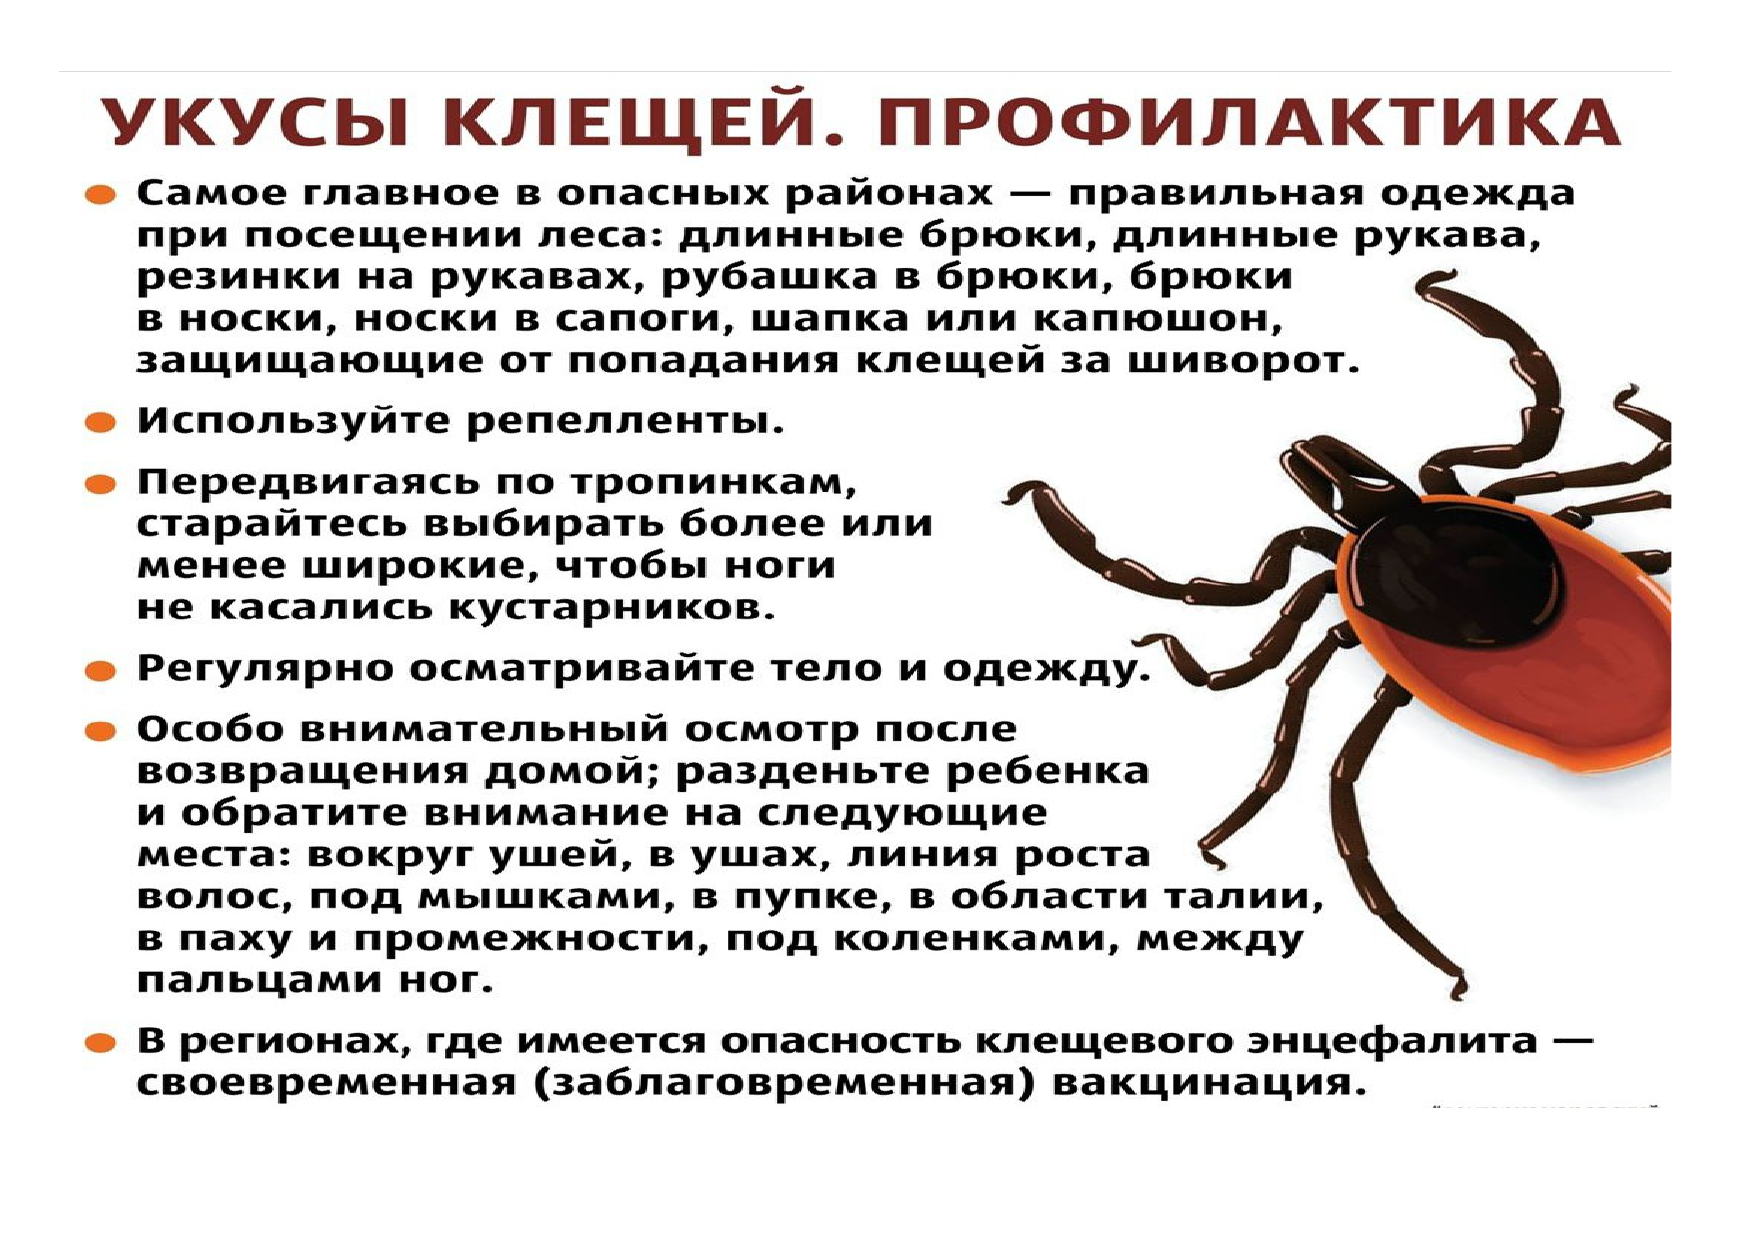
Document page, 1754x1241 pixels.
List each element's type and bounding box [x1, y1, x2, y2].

picture [59, 59, 1672, 1108]
